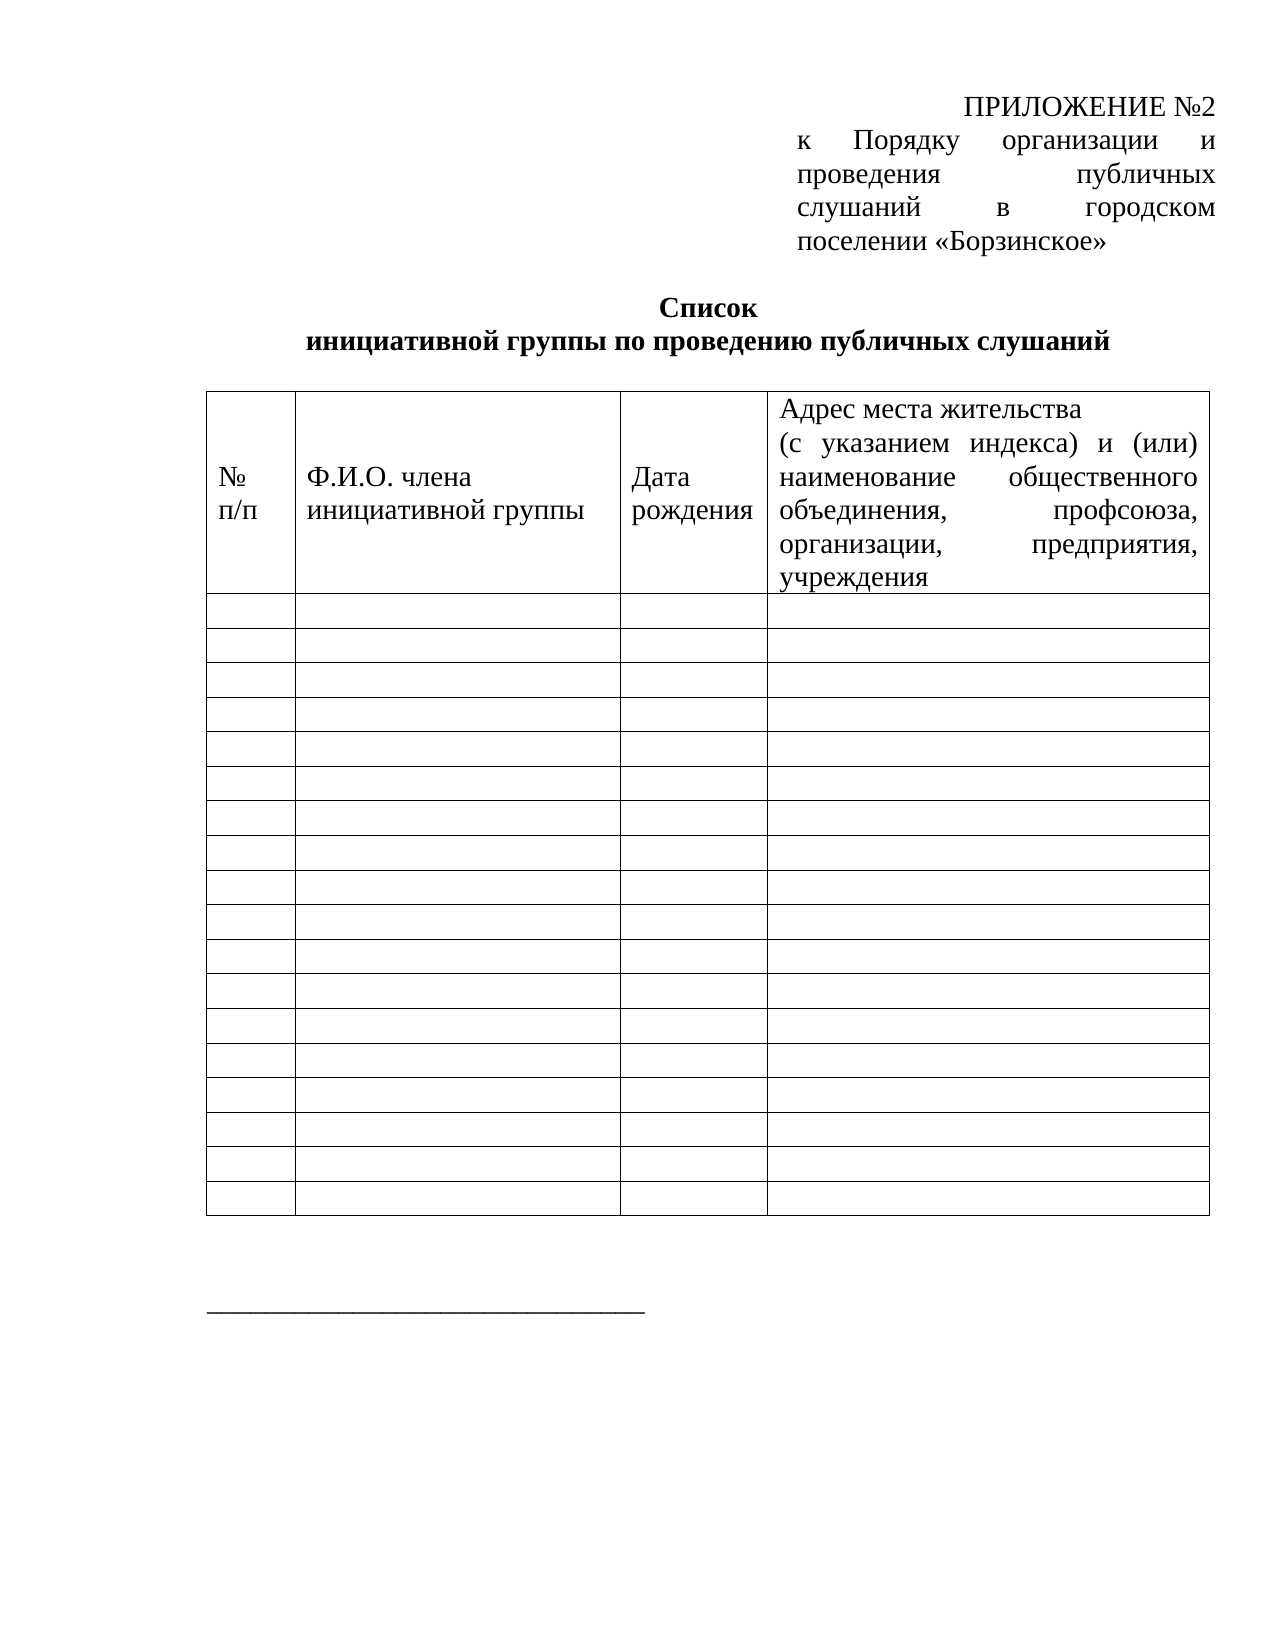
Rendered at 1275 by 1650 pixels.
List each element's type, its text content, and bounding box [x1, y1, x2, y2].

table_cell [768, 732, 1209, 766]
text к Порядку организации и проведения публичных слушаний в городском поселении «Борзинское» [797, 122, 1216, 256]
table_cell [296, 1044, 620, 1077]
table_cell [621, 1182, 767, 1215]
table_cell [207, 1147, 295, 1181]
table_cell [768, 594, 1209, 627]
table_cell [207, 1044, 295, 1077]
table_cell [621, 1113, 767, 1146]
table_cell [768, 1147, 1209, 1181]
table_cell Адрес места жительства (с указанием индекса) и (или) наименование общественного объединения, профсоюза, организации, предприятия, учреждения [768, 392, 1209, 593]
table_cell [296, 940, 620, 973]
table_cell [768, 1078, 1209, 1112]
table_cell [207, 940, 295, 973]
table_cell [296, 594, 620, 627]
table_cell [296, 905, 620, 939]
table_cell [207, 629, 295, 662]
table_cell [207, 1113, 295, 1146]
table_cell [768, 663, 1209, 697]
table_cell [621, 698, 767, 731]
table_cell [768, 905, 1209, 939]
table_cell [621, 1009, 767, 1042]
table_cell [621, 1044, 767, 1077]
table_cell [296, 974, 620, 1008]
table_cell [207, 1078, 295, 1112]
table_cell [768, 629, 1209, 662]
table_cell [621, 629, 767, 662]
table_cell [296, 663, 620, 697]
table_cell [207, 1009, 295, 1042]
table_cell [768, 940, 1209, 973]
table_cell [621, 940, 767, 973]
table_cell Дата рождения [621, 392, 767, 593]
table_cell [296, 801, 620, 835]
table_cell [207, 801, 295, 835]
table_cell [621, 594, 767, 627]
table_cell [296, 629, 620, 662]
table_cell [621, 871, 767, 904]
table_cell [768, 767, 1209, 800]
table_cell [621, 836, 767, 869]
table_cell [207, 732, 295, 766]
table_cell [207, 767, 295, 800]
table_cell [296, 836, 620, 869]
table_cell [768, 801, 1209, 835]
table_cell [296, 1147, 620, 1181]
table_cell № п/п [207, 392, 295, 593]
text ______________________________ [207, 1283, 1216, 1317]
table_cell [768, 836, 1209, 869]
table_cell [768, 1044, 1209, 1077]
text ПРИЛОЖЕНИЕ №2 [207, 89, 1216, 122]
table_cell [207, 1182, 295, 1215]
table_cell [621, 732, 767, 766]
table_cell [621, 663, 767, 697]
table_cell [768, 1113, 1209, 1146]
table_cell [296, 1182, 620, 1215]
table_cell [296, 1078, 620, 1112]
table_cell [296, 698, 620, 731]
table_cell [296, 732, 620, 766]
table_cell [621, 905, 767, 939]
table_cell [296, 1009, 620, 1042]
table_cell [207, 974, 295, 1008]
table_cell [207, 836, 295, 869]
table_cell [207, 871, 295, 904]
table_cell [768, 1182, 1209, 1215]
table_cell [296, 767, 620, 800]
table_cell [296, 871, 620, 904]
table_cell [207, 594, 295, 627]
table_cell [768, 698, 1209, 731]
table_cell Ф.И.О. члена инициативной группы [296, 392, 620, 593]
table_cell [621, 767, 767, 800]
table_cell [207, 905, 295, 939]
table_cell [621, 974, 767, 1008]
table_cell [207, 698, 295, 731]
table_cell [768, 974, 1209, 1008]
table_cell [768, 871, 1209, 904]
table_cell [207, 663, 295, 697]
table_cell [296, 1113, 620, 1146]
table_cell [621, 1147, 767, 1181]
table_cell [621, 801, 767, 835]
table_cell [621, 1078, 767, 1112]
table_header Список инициативной группы по проведению публичных слушаний [207, 290, 1209, 391]
table_cell [768, 1009, 1209, 1042]
